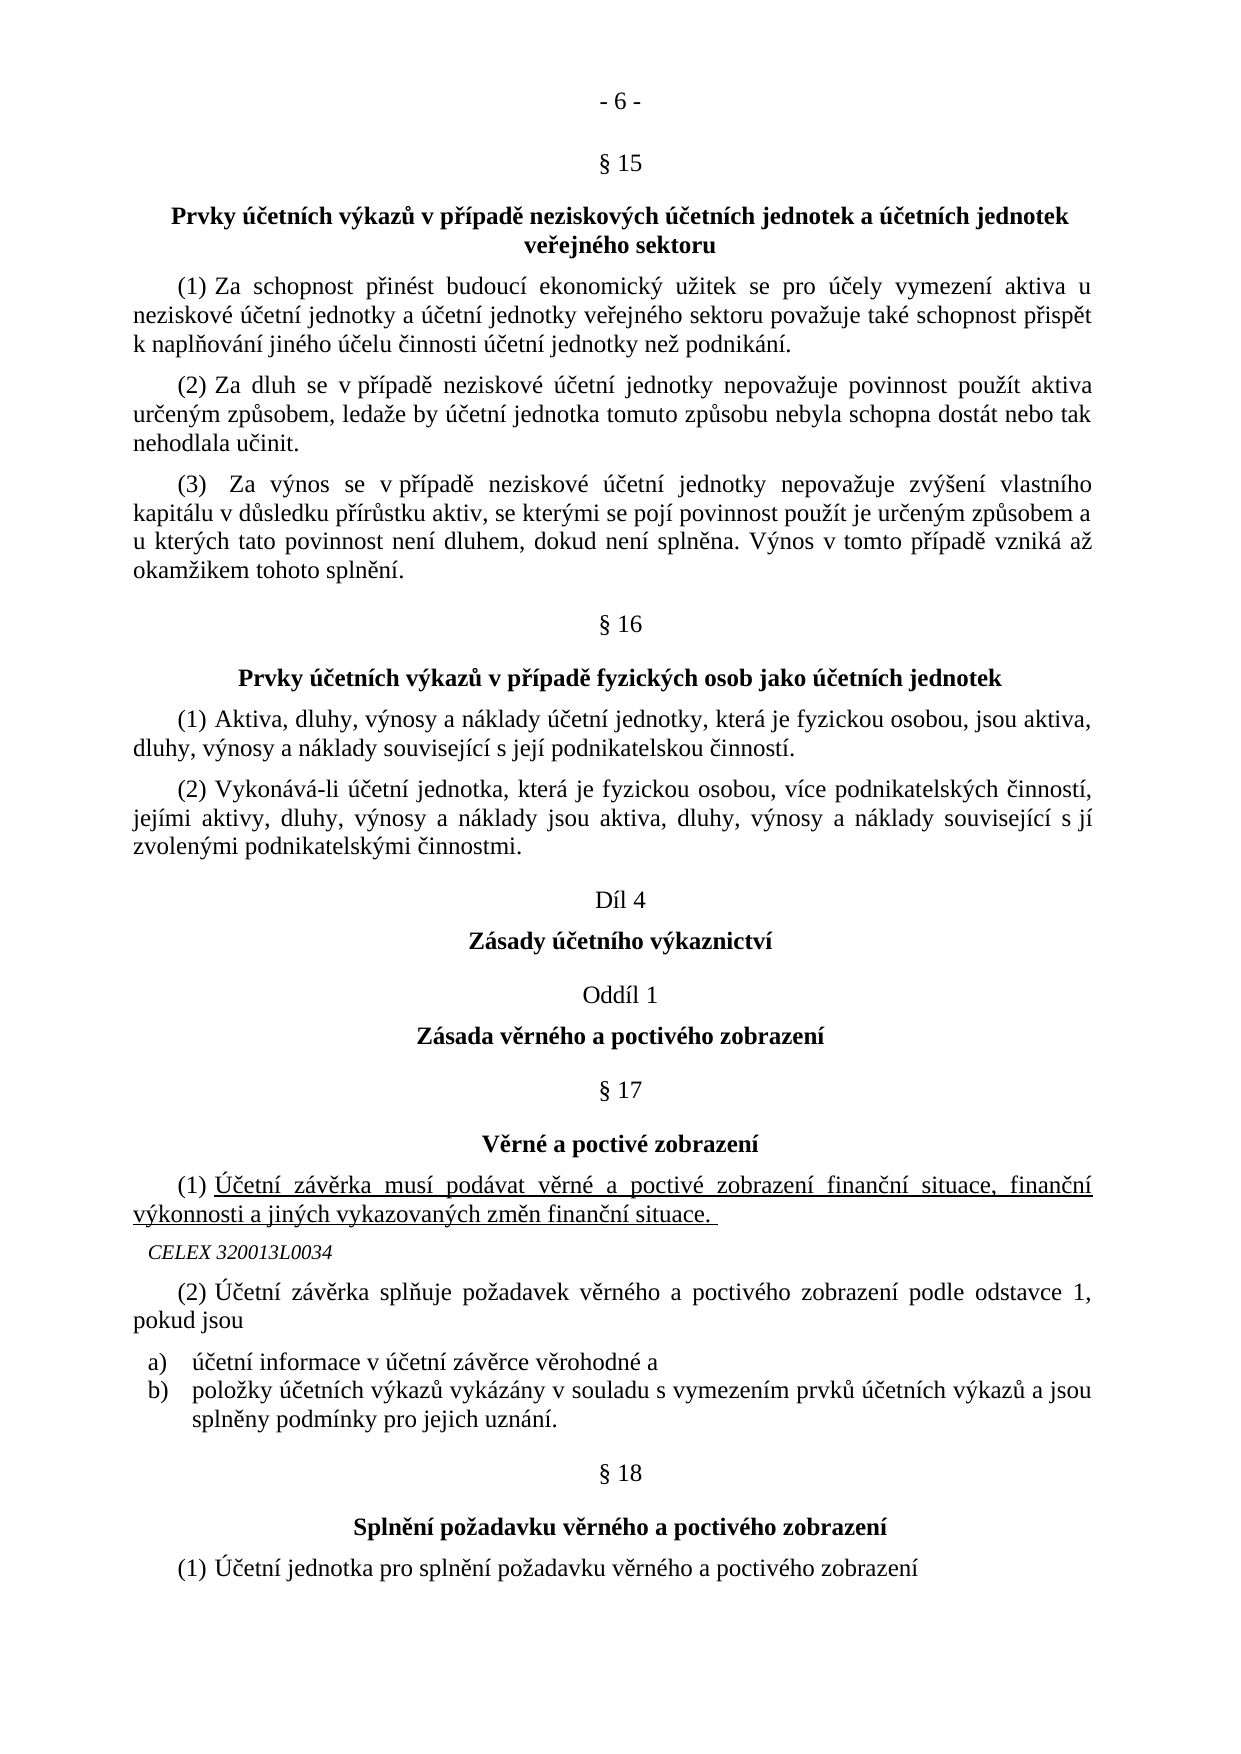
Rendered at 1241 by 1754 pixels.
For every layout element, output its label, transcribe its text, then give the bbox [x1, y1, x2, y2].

text § 16 [148, 609, 1093, 638]
text Zásada věrného a poctivého zobrazení [148, 1021, 1093, 1050]
text Věrné a poctivé zobrazení [148, 1129, 1093, 1158]
text Aktiva, dluhy, výnosy a náklady účetní jednotky, která je fyzickou osobou, jsou aktiva, dluhy, výnosy a náklady související s její podnikatelskou činností. [133, 704, 1093, 761]
text Prvky účetních výkazů v případě neziskových účetních jednotek a účetních jednotek veřejného sektoru [148, 201, 1093, 259]
text účetní informace v účetní závěrce věrohodné a [148, 1347, 1093, 1375]
text Účetní závěrka splňuje požadavek věrného a poctivého zobrazení podle odstavce 1, pokud jsou [133, 1277, 1093, 1334]
text CELEX 320013L0034 [148, 1240, 1093, 1264]
text Zásady účetního výkaznictví [148, 926, 1093, 955]
text Prvky účetních výkazů v případě fyzických osob jako účetních jednotek [148, 663, 1093, 691]
text Oddíl 1 [148, 980, 1093, 1009]
text Splnění požadavku věrného a poctivého zobrazení [148, 1512, 1093, 1540]
text Účetní jednotka pro splnění požadavku věrného a poctivého zobrazení [133, 1553, 1093, 1582]
text Za dluh se v případě neziskové účetní jednotky nepovažuje povinnost použít aktiva určeným způsobem, ledaže by účetní jednotka tomuto způsobu nebyla schopna dostát nebo tak nehodlala učinit. [133, 370, 1093, 456]
text § 18 [148, 1458, 1093, 1487]
text Díl 4 [148, 885, 1093, 914]
text Vykonává-li účetní jednotka, která je fyzickou osobou, více podnikatelských činností, jejími aktivy, dluhy, výnosy a náklady jsou aktiva, dluhy, výnosy a náklady související s jí zvolenými podnikatelskými činnostmi. [133, 774, 1093, 860]
text Účetní závěrka musí podávat věrné a poctivé zobrazení finanční situace, finanční výkonnosti a jiných vykazovaných změn finanční situace. [133, 1170, 1093, 1228]
text Za schopnost přinést budoucí ekonomický užitek se pro účely vymezení aktiva u neziskové účetní jednotky a účetní jednotky veřejného sektoru považuje také schopnost přispět k naplňování jiného účelu činnosti účetní jednotky než podnikání. [133, 271, 1093, 358]
text Za výnos se v případě neziskové účetní jednotky nepovažuje zvýšení vlastního kapitálu v důsledku přírůstku aktiv, se kterými se pojí povinnost použít je určeným způsobem a u kterých tato povinnost není dluhem, dokud není splněna. Výnos v tomto případě vzniká až okamžikem tohoto splnění. [133, 469, 1093, 584]
text položky účetních výkazů vykázány v souladu s vymezením prvků účetních výkazů a jsou splněny podmínky pro jejich uznání. [148, 1375, 1093, 1433]
text § 15 [148, 148, 1093, 176]
text § 17 [148, 1075, 1093, 1104]
